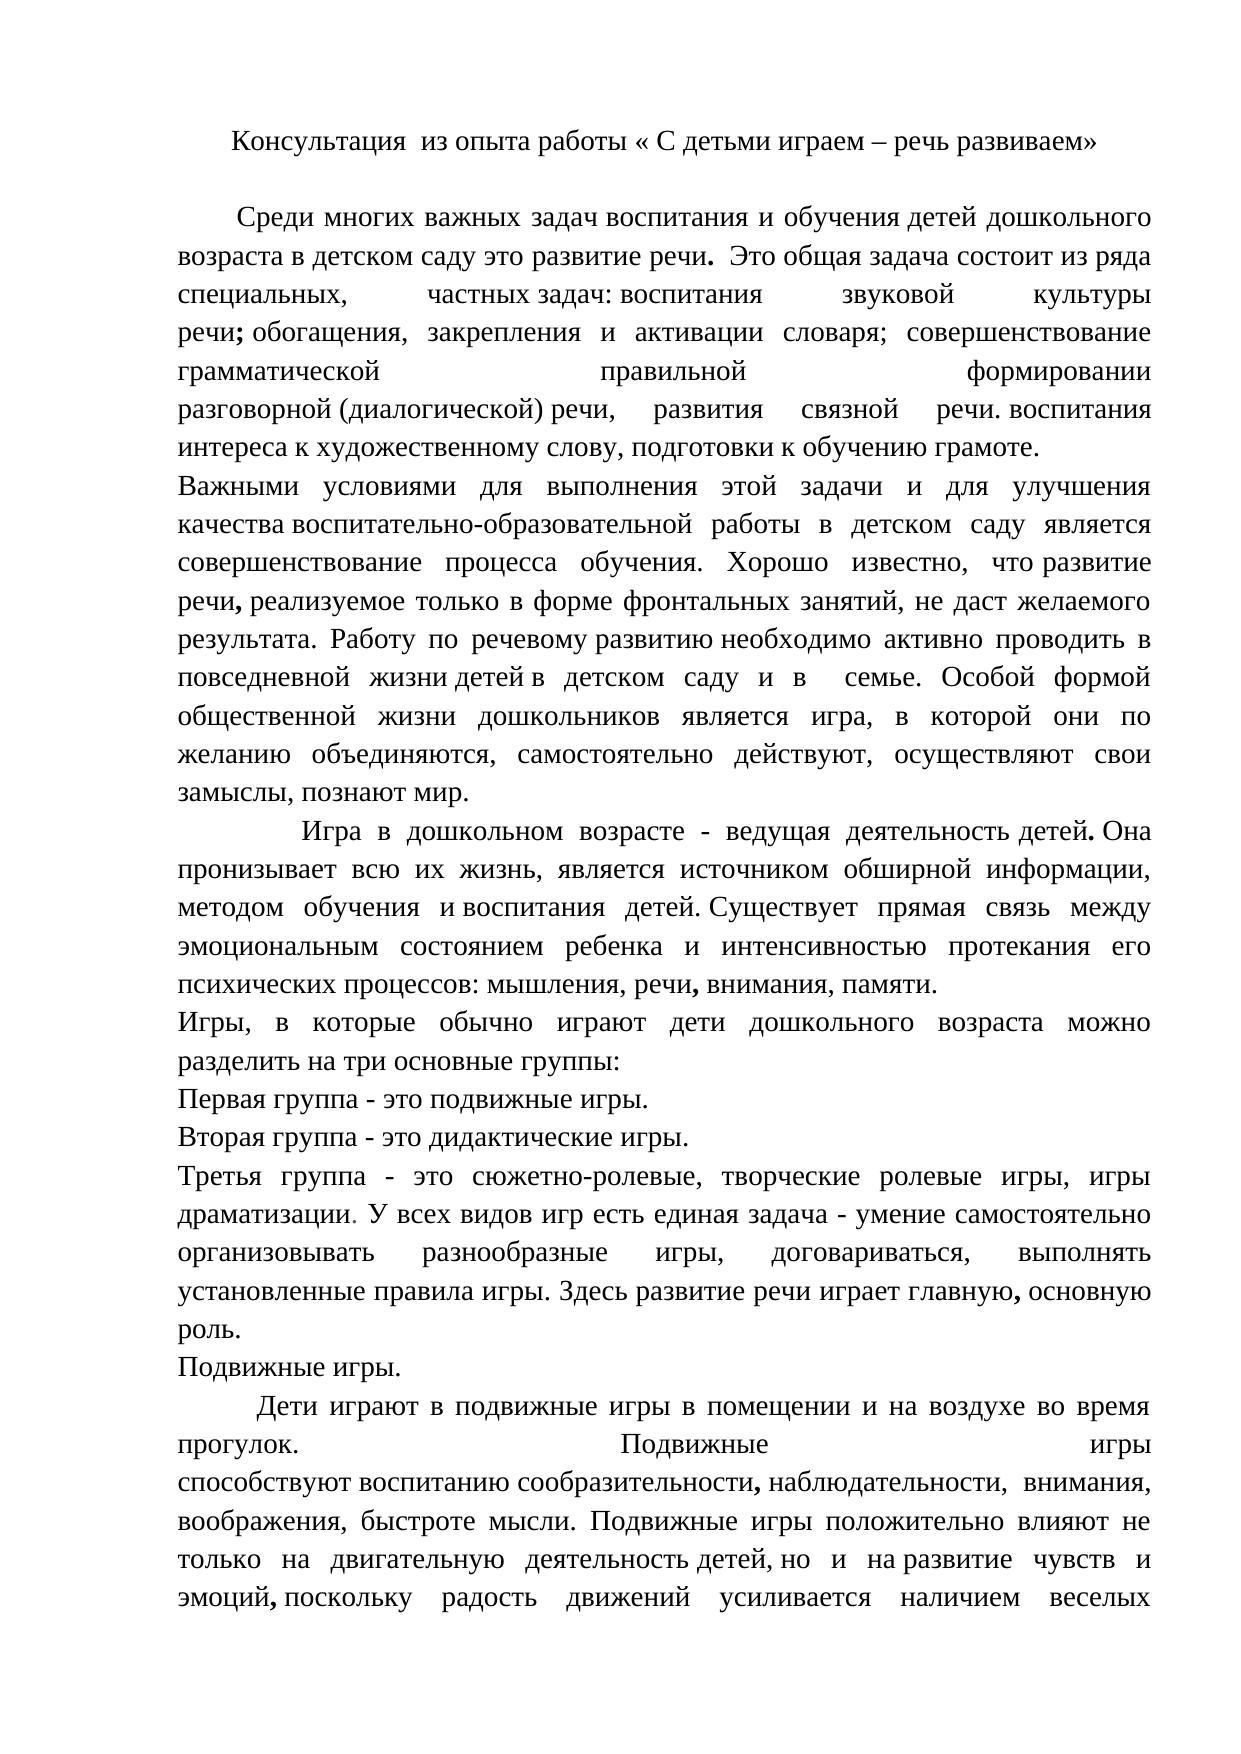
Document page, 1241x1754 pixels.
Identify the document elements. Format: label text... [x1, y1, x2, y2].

text Вторая группа - это дидактические игры. [177, 1115, 1152, 1153]
text Игры, в которые обычно играют дети дошкольного возраста можно разделить на три основные группы: [177, 1000, 1152, 1076]
text Консультация из опыта работы « С детьми играем – речь развиваем» [177, 118, 1152, 156]
text Важными условиями для выполнения этой задачи и для улучшения качества воспитательно-образовательной работы в детском саду является совершенствование процесса обучения. Хорошо известно, что развитие речи, реализуемое только в форме фронтальных занятий, не даст желаемого результата. Работу по речевому развитию необходимо активно проводить в повседневной жизни детей в детском саду и в семье. Особой формой общественной жизни дошкольников является игра, в которой они по желанию объединяются, самостоятельно действуют, осуществляют свои замыслы, познают мир. [177, 463, 1152, 808]
text Среди многих важных задач воспитания и обучения детей дошкольного возраста в детском саду это развитие речи. Это общая задача состоит из ряда специальных, частных задач: воспитания звуковой культуры речи; обогащения, закрепления и активации словаря; совершенствование грамматической правильной формировании разговорной (диалогической) речи, развития связной речи. воспитания интереса к художественному слову, подготовки к обучению грамоте. [177, 195, 1152, 463]
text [177, 1383, 1152, 1613]
text Игра в дошкольном возрасте - ведущая деятельность детей. Она пронизывает всю их жизнь, является источником обширной информации, методом обучения и воспитания детей. Существует прямая связь между эмоциональным состоянием ребенка и интенсивностью протекания его психических процессов: мышления, речи, внимания, памяти. [177, 808, 1152, 1000]
text Подвижные игры. [177, 1345, 1152, 1383]
text Третья группа - это сюжетно-ролевые, творческие ролевые игры, игры драматизации. У всех видов игр есть единая задача - умение самостоятельно организовывать разнообразные игры, договариваться, выполнять установленные правила игры. Здесь развитие речи играет главную, основную роль. [177, 1153, 1152, 1345]
text Первая группа - это подвижные игры. [177, 1076, 1152, 1115]
